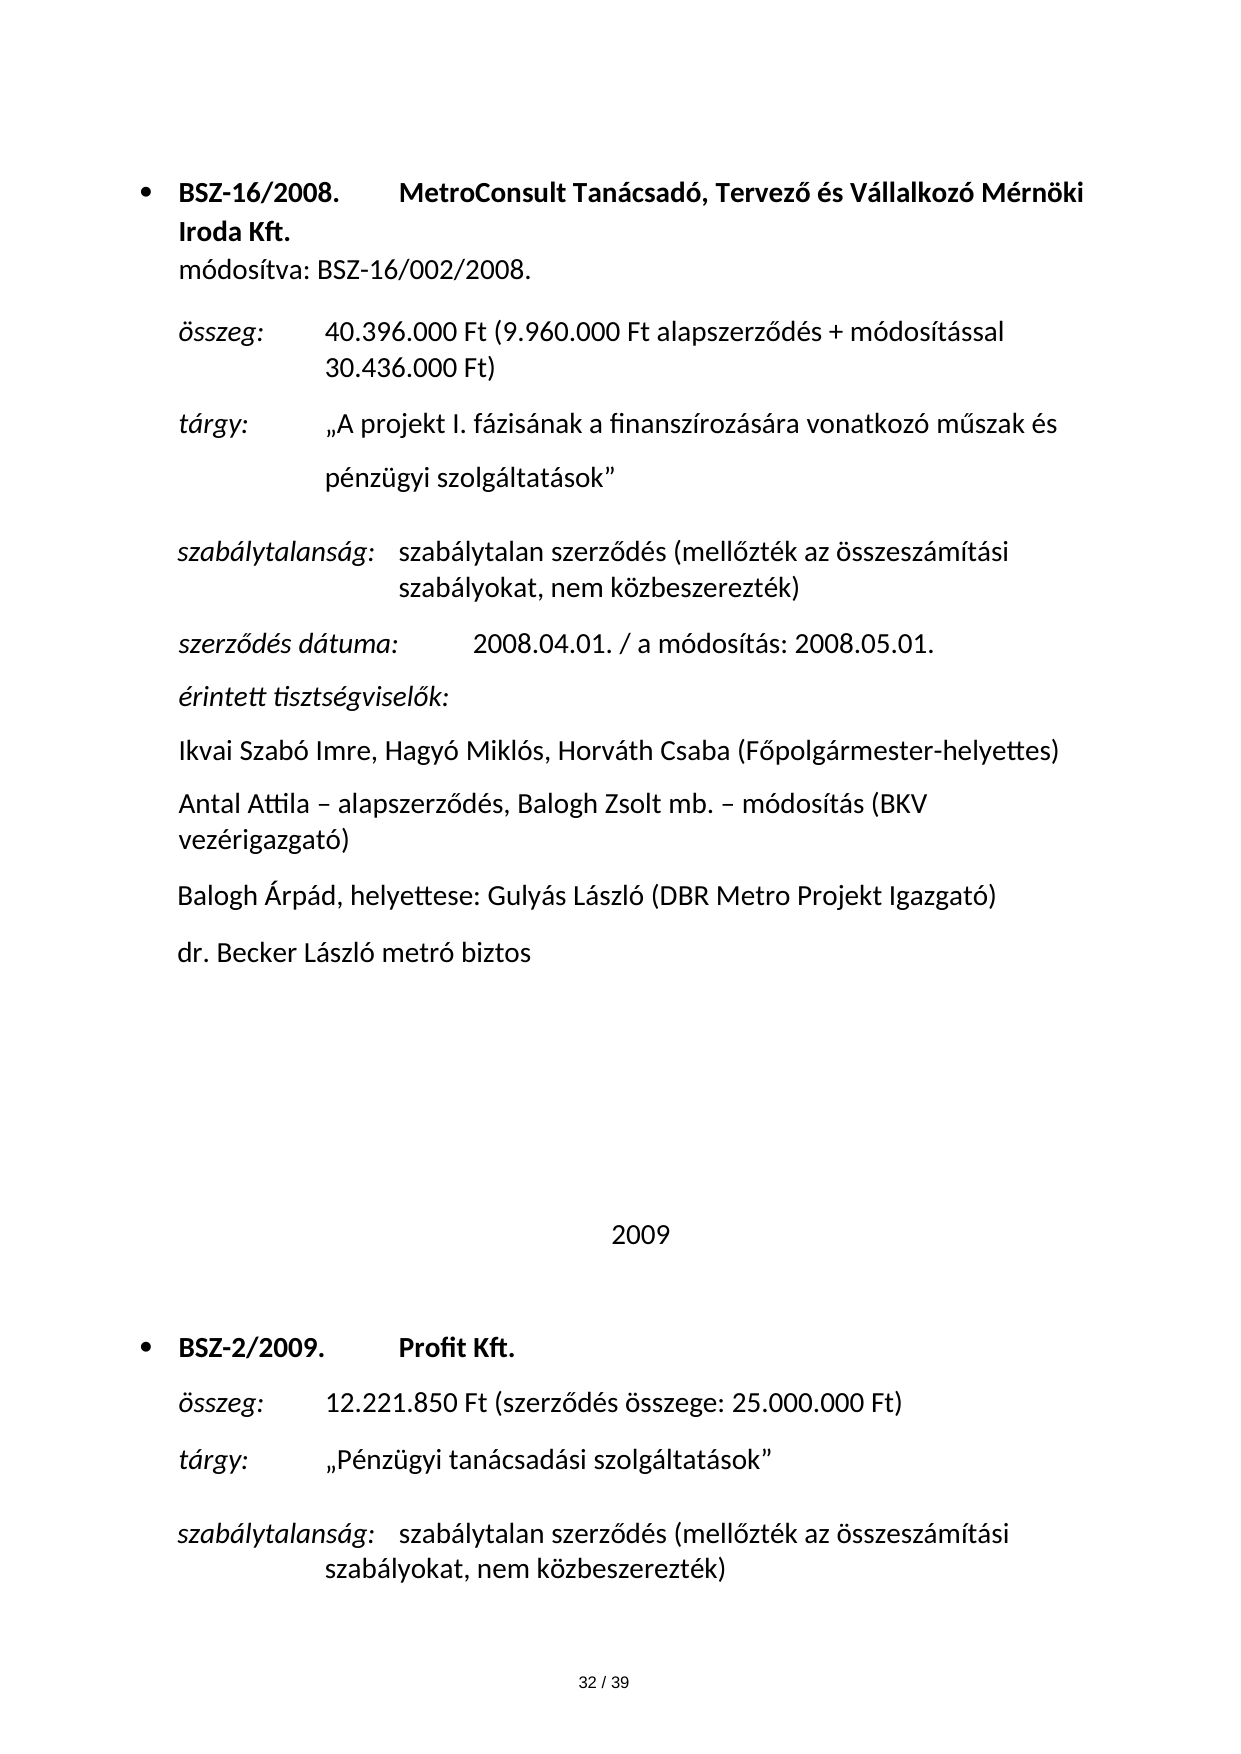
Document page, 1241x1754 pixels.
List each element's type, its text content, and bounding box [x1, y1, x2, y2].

list tárgy: „A projekt I. fázisának a finanszírozására vonatkozó műszak és pénzügyi szolgáltatások” [178, 405, 1104, 494]
list érintett tisztségviselők: [178, 678, 1104, 714]
list szerződés dátuma: 2008.04.01. / a módosítás: 2008.05.01. [178, 625, 1104, 661]
list tárgy: „Pénzügyi tanácsadási szolgáltatások” [178, 1441, 1104, 1476]
text Balogh Árpád, helyettese: Gulyás László (DBR Metro Projekt Igazgató) [103, 877, 1104, 913]
list Ikvai Szabó Imre, Hagyó Miklós, Horváth Csaba (Főpolgármester-helyettes) [178, 732, 1104, 768]
list BSZ-16/2008. MetroConsult Tanácsadó, Tervező és Vállalkozó Mérnöki Iroda Kft. [141, 174, 1104, 249]
text összeg: 12.221.850 Ft (szerződés összege: 25.000.000 Ft) [104, 1384, 1104, 1420]
list Antal Attila – alapszerződés, Balogh Zsolt mb. – módosítás (BKV vezérigazgató) [178, 785, 1104, 857]
list BSZ-2/2009. Profit Kft. [141, 1329, 1104, 1365]
text 2009 [103, 1216, 1104, 1252]
text dr. Becker László metró biztos [103, 934, 1104, 969]
list módosítva: BSZ-16/002/2008. [178, 251, 1104, 287]
text összeg: 40.396.000 Ft (9.960.000 Ft alapszerződés + módosítással 30.436.000 Ft) [178, 313, 1104, 384]
text szabálytalanság: szabálytalan szerződés (mellőzték az összeszámítási szabályokat, nem közbeszerezték) [177, 533, 1104, 604]
text szabálytalanság: szabálytalan szerződés (mellőzték az összeszámítási szabályokat, nem közbeszerezték) [177, 1515, 1104, 1586]
